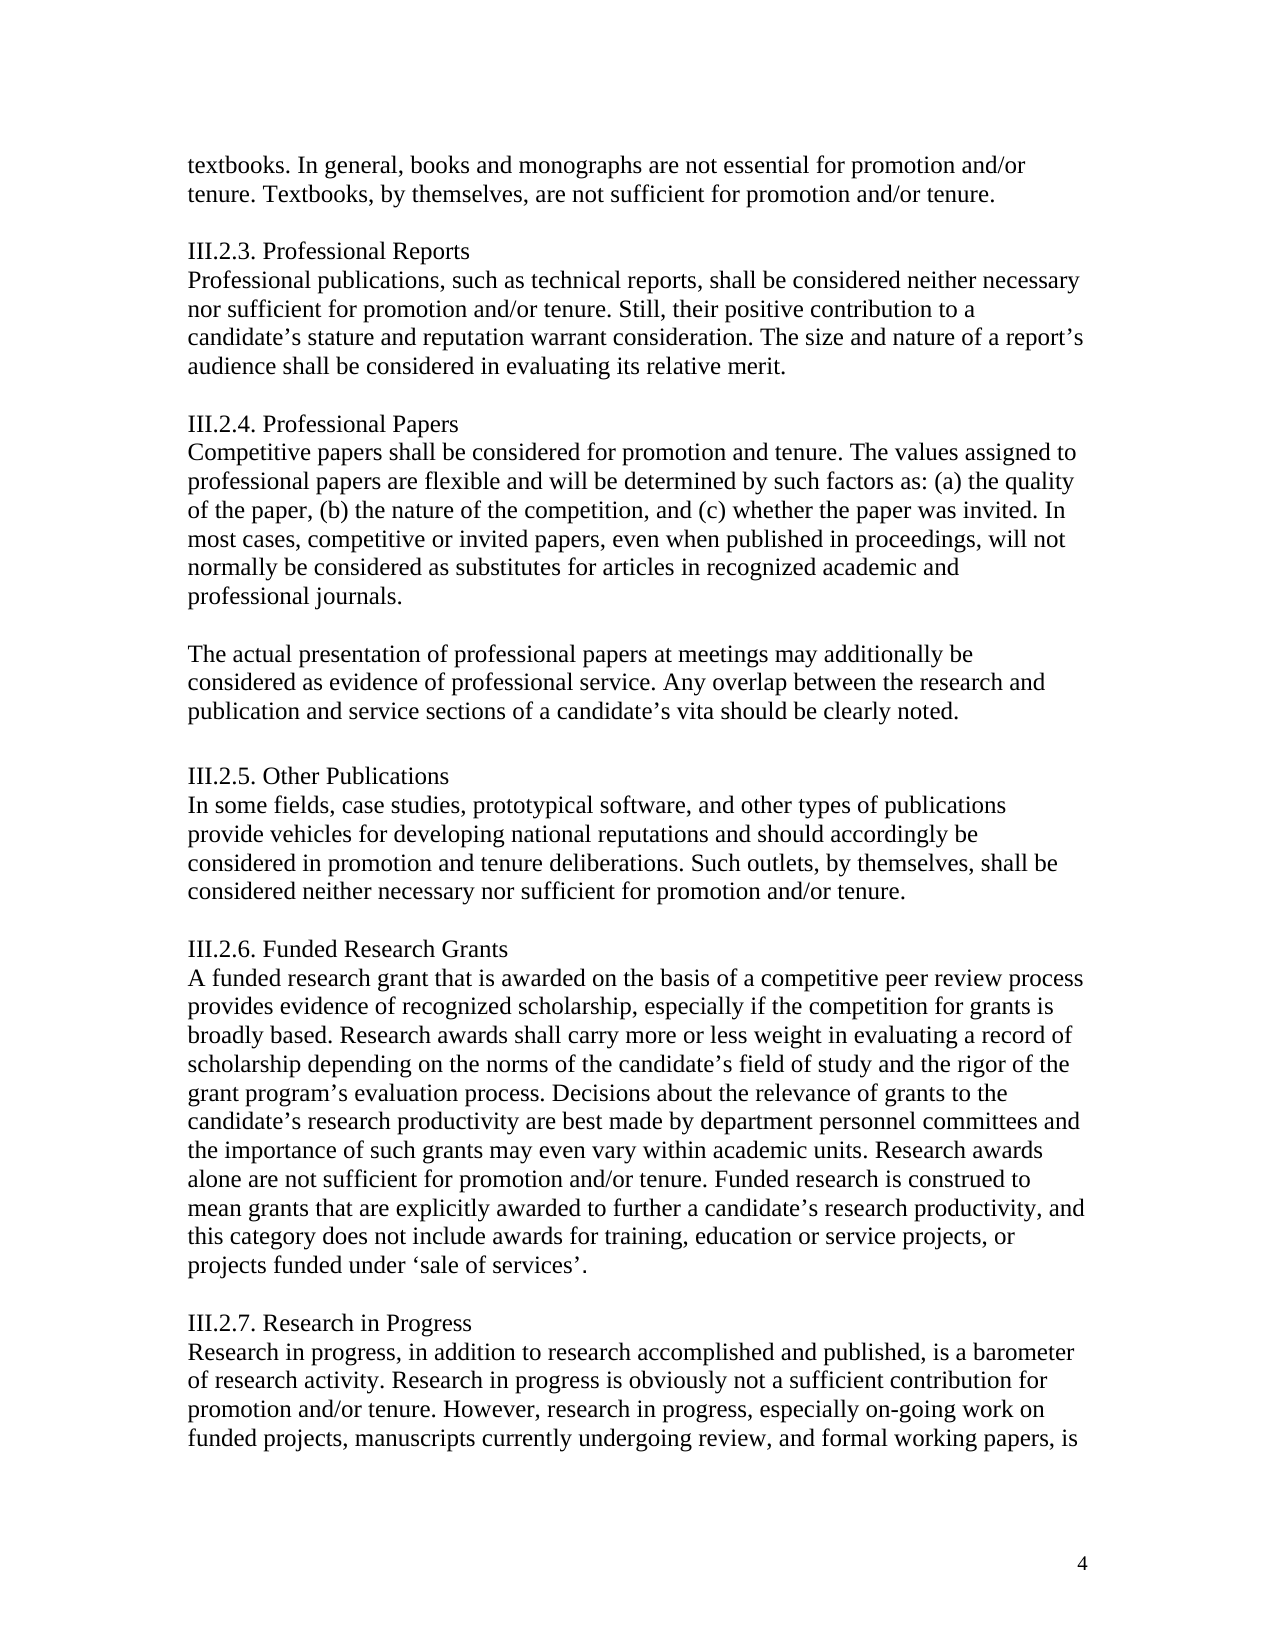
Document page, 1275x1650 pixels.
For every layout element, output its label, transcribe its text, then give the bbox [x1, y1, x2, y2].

text A funded research grant that is awarded on the basis of a competitive peer review process provides evidence of recognized scholarship, especially if the competition for grants is broadly based. Research awards shall carry more or less weight in evaluating a record of scholarship depending on the norms of the candidate’s field of study and the rigor of the grant program’s evaluation process. Decisions about the relevance of grants to the candidate’s research productivity are best made by department personnel committees and the importance of such grants may even vary within academic units. Research awards alone are not sufficient for promotion and/or tenure. Funded research is construed to mean grants that are explicitly awarded to further a candidate’s research productivity, and this category does not include awards for training, education or service projects, or projects funded under ‘sale of services’. [187, 963, 1087, 1279]
text Professional publications, such as technical reports, shall be considered neither necessary nor sufficient for promotion and/or tenure. Still, their positive contribution to a candidate’s stature and reputation warrant consideration. The size and nature of a report’s audience shall be considered in evaluating its relative merit. [187, 265, 1087, 380]
text III.2.6. Funded Research Grants [187, 934, 1087, 963]
text III.2.3. Professional Reports [187, 236, 1087, 265]
text Competitive papers shall be considered for promotion and tenure. The values assigned to professional papers are flexible and will be determined by such factors as: (a) the quality of the paper, (b) the nature of the competition, and (c) whether the paper was invited. In most cases, competitive or invited papers, even when published in proceedings, will not normally be considered as substitutes for articles in recognized academic and professional journals. [187, 437, 1087, 610]
text The actual presentation of professional papers at meetings may additionally be considered as evidence of professional service. Any overlap between the research and publication and service sections of a candidate’s vita should be clearly noted. [187, 639, 1087, 725]
text III.2.5. Other Publications [187, 761, 1087, 790]
text In some fields, case studies, prototypical software, and other types of publications provide vehicles for developing national reputations and should accordingly be considered in promotion and tenure deliberations. Such outlets, by themselves, shall be considered neither necessary nor sufficient for promotion and/or tenure. [187, 790, 1087, 905]
text III.2.4. Professional Papers [187, 409, 1087, 437]
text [187, 150, 1087, 207]
text III.2.7. Research in Progress [187, 1308, 1087, 1337]
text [187, 1337, 1087, 1452]
